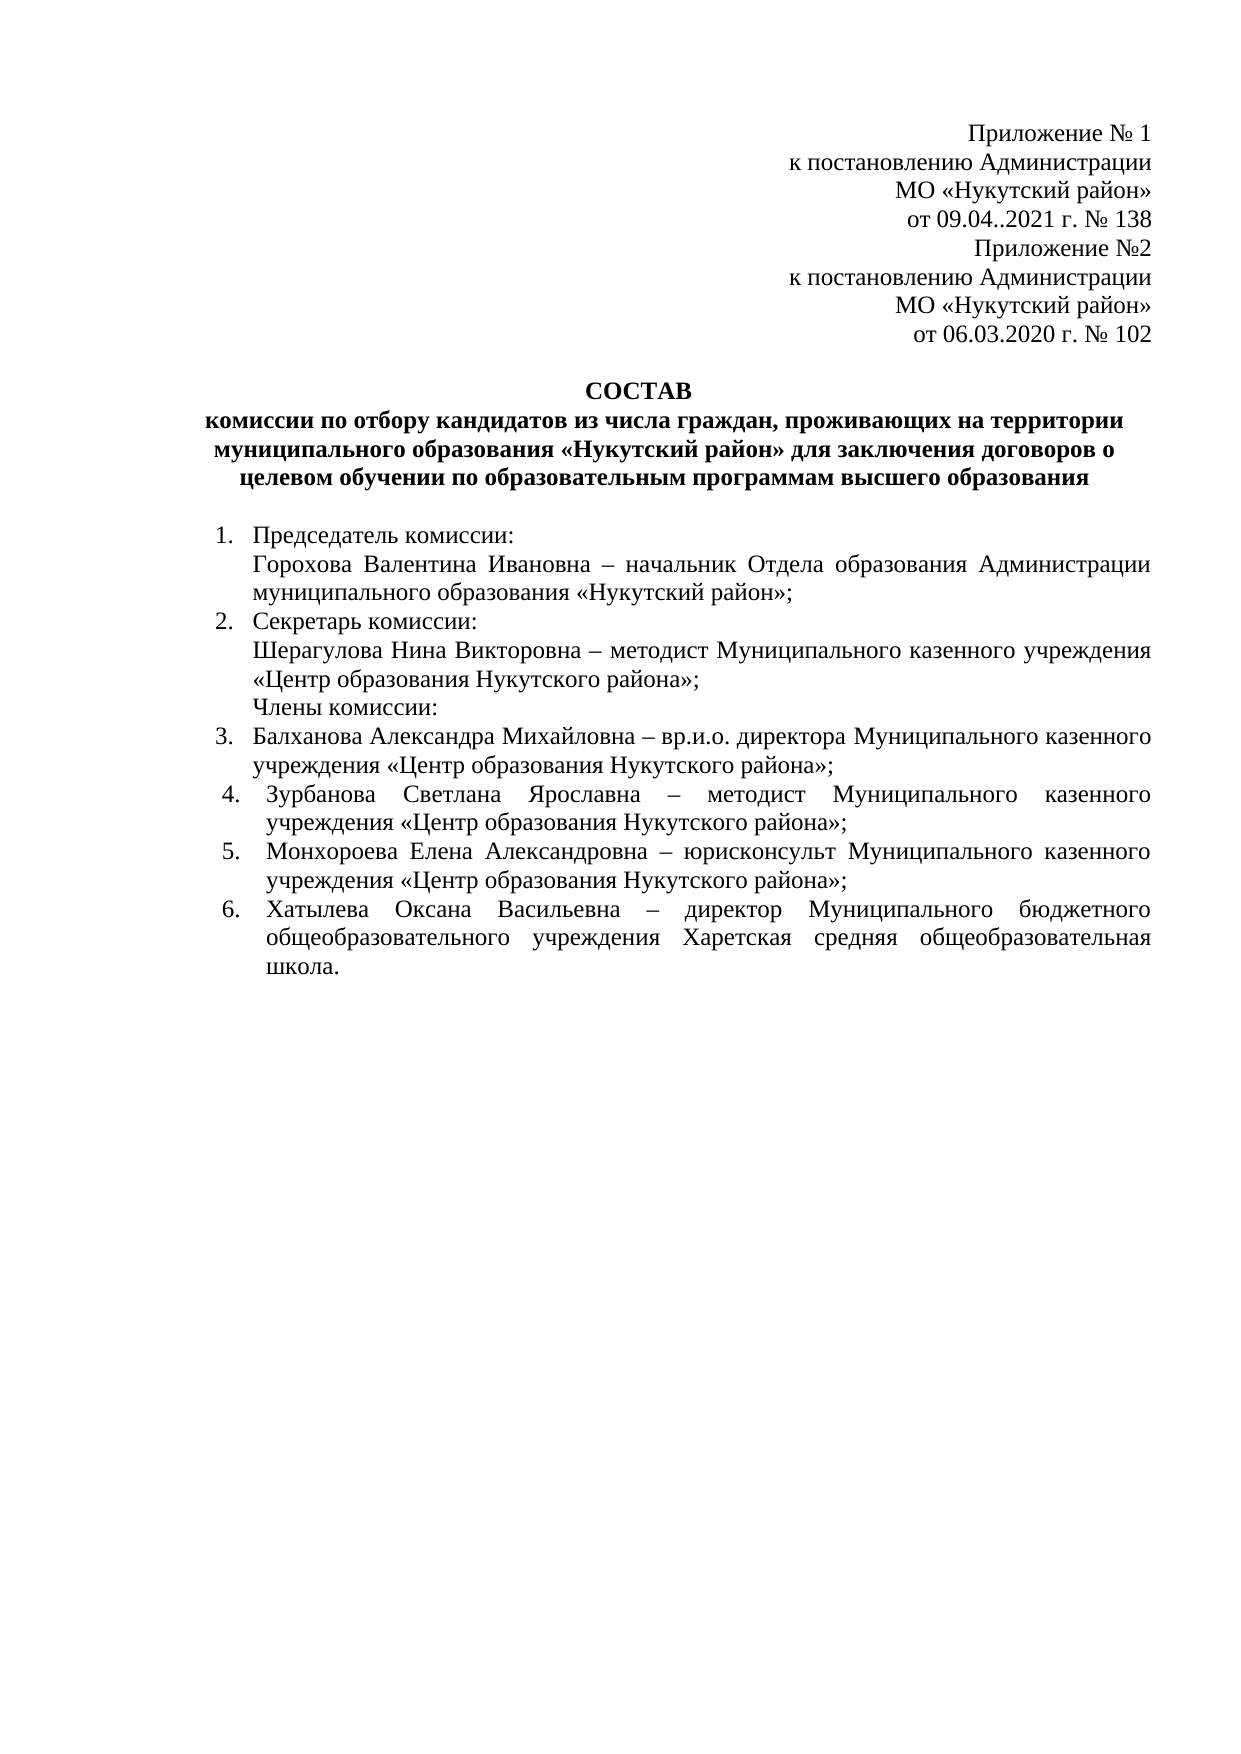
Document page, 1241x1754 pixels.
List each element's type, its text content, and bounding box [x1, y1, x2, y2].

list Горохова Валентина Ивановна – начальник Отдела образования Администрации муниципального образования «Нукутский район»; [252, 549, 1152, 606]
list Члены комиссии: [252, 692, 1152, 721]
text от 06.03.2020 г. № 102 [177, 319, 1152, 348]
list Монхороева Елена Александровна – юрисконсульт Муниципального казенного учреждения «Центр образования Нукутского района»; [222, 836, 1152, 894]
text Приложение № 1 [177, 118, 1152, 147]
list Балханова Александра Михайловна – вр.и.о. директора Муниципального казенного учреждения «Центр образования Нукутского района»; [215, 721, 1152, 779]
list от 09.04..2021 г. № 138 [177, 204, 1152, 233]
text СОСТАВ [177, 376, 1152, 405]
text Приложение №2 [177, 233, 1152, 262]
text комиссии по отбору кандидатов из числа граждан, проживающих на территории муниципального образования «Нукутский район» для заключения договоров о целевом обучении по образовательным программам высшего образования [177, 405, 1152, 491]
text МО «Нукутский район» [177, 176, 1152, 204]
text к постановлению Администрации [177, 262, 1152, 291]
list Хатылева Оксана Васильевна – директор Муниципального бюджетного общеобразовательного учреждения Харетская средняя общеобразовательная школа. [222, 894, 1152, 980]
text МО «Нукутский район» [177, 291, 1152, 319]
list Председатель комиссии: [215, 520, 1152, 549]
list Зурбанова Светлана Ярославна – методист Муниципального казенного учреждения «Центр образования Нукутского района»; [222, 779, 1152, 836]
text к постановлению Администрации [177, 147, 1152, 176]
list Шерагулова Нина Викторовна – методист Муниципального казенного учреждения «Центр образования Нукутского района»; [252, 635, 1152, 692]
list Секретарь комиссии: [215, 606, 1152, 635]
